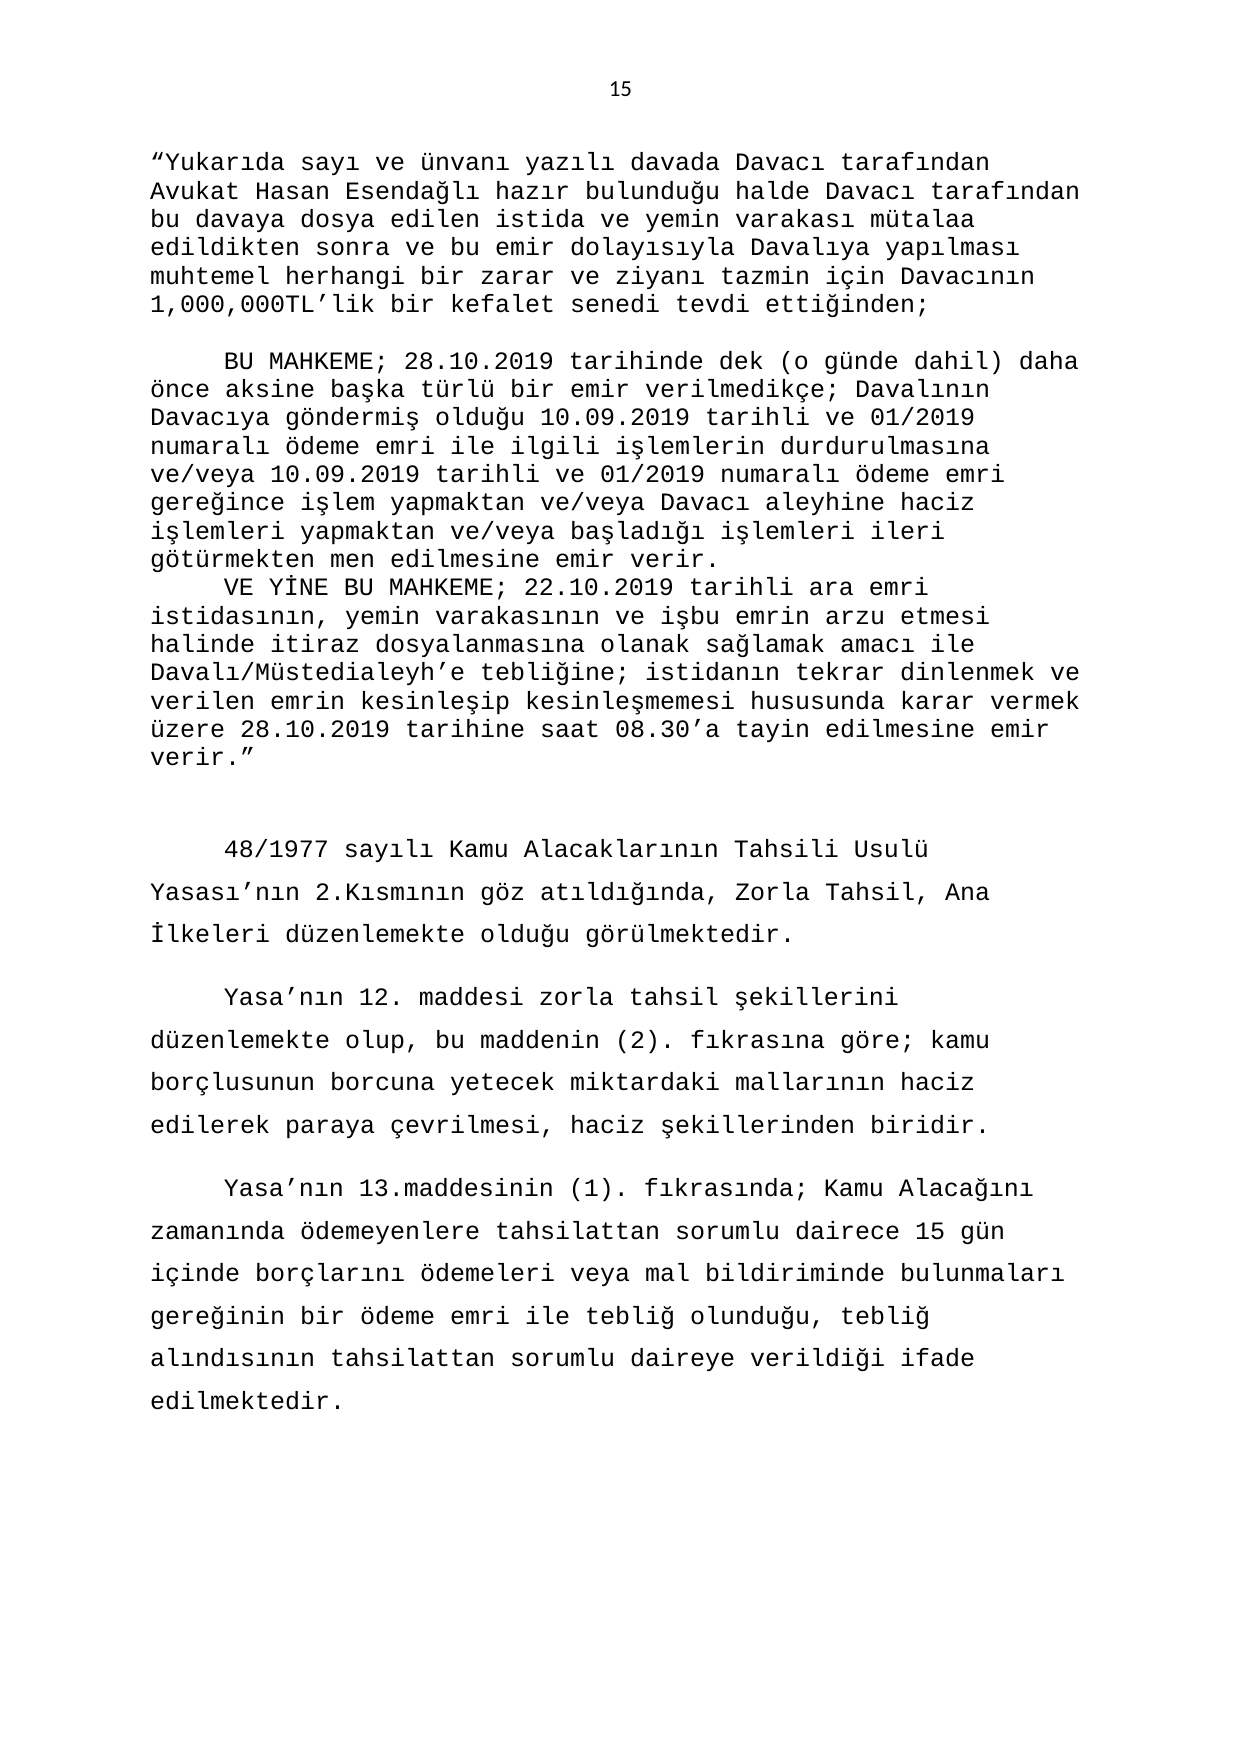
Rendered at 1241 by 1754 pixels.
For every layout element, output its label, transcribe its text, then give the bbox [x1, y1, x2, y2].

text “Yukarıda sayı ve ünvanı yazılı davada Davacı tarafından Avukat Hasan Esendağlı hazır bulunduğu halde Davacı tarafından bu davaya dosya edilen istida ve yemin varakası mütalaa edildikten sonra ve bu emir dolayısıyla Davalıya yapılması muhtemel herhangi bir zarar ve ziyanı tazmin için Davacının 1,000,000TL’lik bir kefalet senedi tevdi ettiğinden; [150, 150, 1090, 320]
text VE YİNE BU MAHKEME; 22.10.2019 tarihli ara emri istidasının, yemin varakasının ve işbu emrin arzu etmesi halinde itiraz dosyalanmasına olanak sağlamak amacı ile Davalı/Müstedialeyh’e tebliğine; istidanın tekrar dinlenmek ve verilen emrin kesinleşip kesinleşmemesi hususunda karar vermek üzere 28.10.2019 tarihine saat 08.30’a tayin edilmesine emir verir.” [150, 575, 1090, 773]
text 48/1977 sayılı Kamu Alacaklarının Tahsili Usulü Yasası’nın 2.Kısmının göz atıldığında, Zorla Tahsil, Ana İlkeleri düzenlemekte olduğu görülmektedir. [150, 837, 1090, 950]
text Yasa’nın 12. maddesi zorla tahsil şekillerini düzenlemekte olup, bu maddenin (2). fıkrasına göre; kamu borçlusunun borcuna yetecek miktardaki mallarının haciz edilerek paraya çevrilmesi, haciz şekillerinden biridir. [150, 985, 1090, 1141]
text BU MAHKEME; 28.10.2019 tarihinde dek (o günde dahil) daha önce aksine başka türlü bir emir verilmedikçe; Davalının Davacıya göndermiş olduğu 10.09.2019 tarihli ve 01/2019 numaralı ödeme emri ile ilgili işlemlerin durdurulmasına ve/veya 10.09.2019 tarihli ve 01/2019 numaralı ödeme emri gereğince işlem yapmaktan ve/veya Davacı aleyhine haciz işlemleri yapmaktan ve/veya başladığı işlemleri ileri götürmekten men edilmesine emir verir. [150, 348, 1090, 575]
text Yasa’nın 13.maddesinin (1). fıkrasında; Kamu Alacağını zamanında ödemeyenlere tahsilattan sorumlu dairece 15 gün içinde borçlarını ödemeleri veya mal bildiriminde bulunmaları gereğinin bir ödeme emri ile tebliğ olunduğu, tebliğ alındısının tahsilattan sorumlu daireye verildiği ifade edilmektedir. [150, 1176, 1090, 1417]
